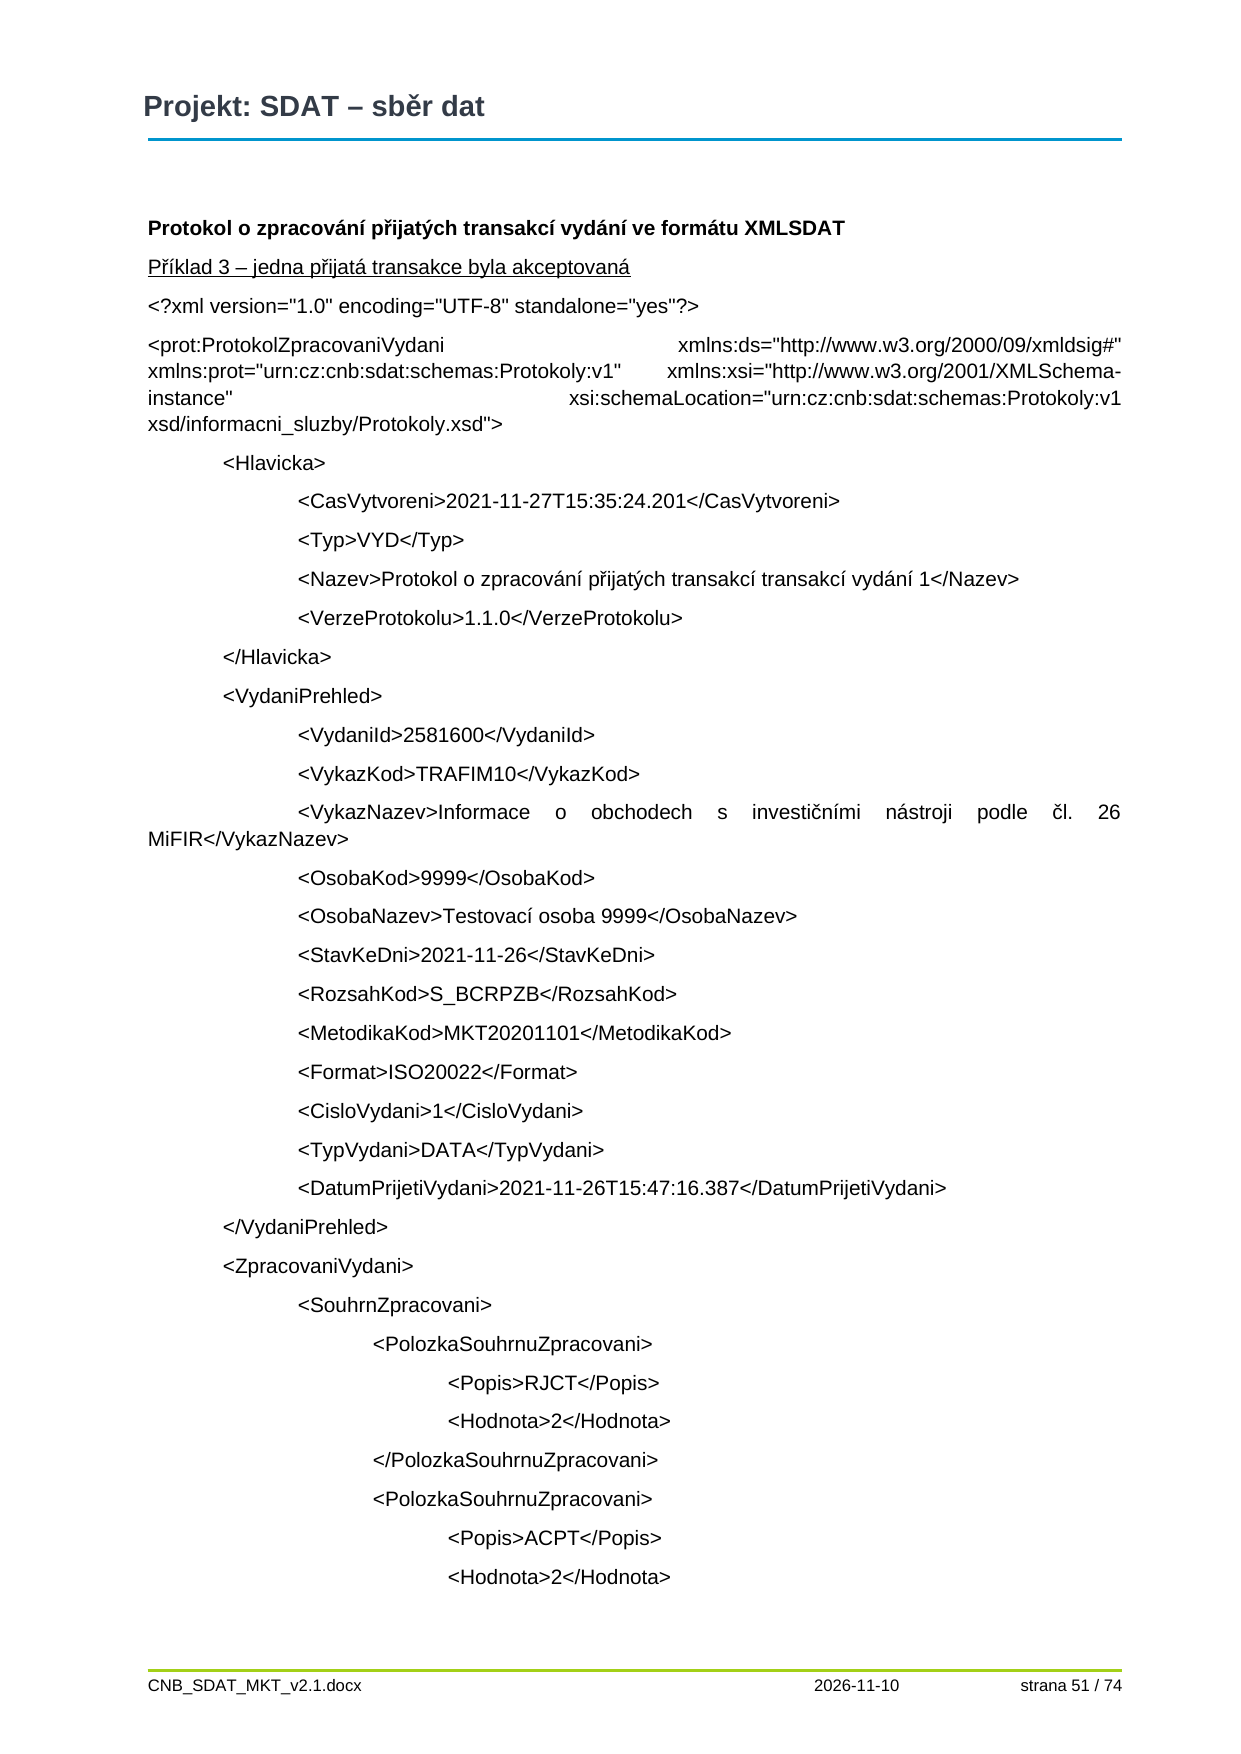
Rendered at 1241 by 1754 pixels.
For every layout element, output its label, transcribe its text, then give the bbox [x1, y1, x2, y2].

text <CisloVydani>1</CisloVydani> [148, 1098, 1122, 1122]
text <Popis>RJCT</Popis> [148, 1371, 1122, 1394]
text <Nazev>Protokol o zpracování přijatých transakcí transakcí vydání 1</Nazev> [148, 567, 1122, 591]
text </VydaniPrehled> [148, 1215, 1122, 1239]
text <DatumPrijetiVydani>2021-11-26T15:47:16.387</DatumPrijetiVydani> [148, 1176, 1122, 1200]
text <CasVytvoreni>2021-11-27T15:35:24.201</CasVytvoreni> [148, 489, 1122, 513]
text <?xml version="1.0" encoding="UTF-8" standalone="yes"?> [148, 294, 1122, 318]
text <VykazKod>TRAFIM10</VykazKod> [148, 761, 1122, 785]
text <PolozkaSouhrnuZpracovani> [148, 1487, 1122, 1511]
text <OsobaNazev>Testovací osoba 9999</OsobaNazev> [148, 904, 1122, 928]
text Protokol o zpracování přijatých transakcí vydání ve formátu XMLSDAT [148, 216, 1122, 240]
text <PolozkaSouhrnuZpracovani> [148, 1332, 1122, 1356]
text <Typ>VYD</Typ> [148, 528, 1122, 552]
text <MetodikaKod>MKT20201101</MetodikaKod> [148, 1021, 1122, 1045]
text </PolozkaSouhrnuZpracovani> [148, 1448, 1122, 1472]
text <Hlavicka> [148, 451, 1122, 474]
text <StavKeDni>2021-11-26</StavKeDni> [148, 943, 1122, 967]
text <prot:ProtokolZpracovaniVydani xmlns:ds="http://www.w3.org/2000/09/xmldsig#" xmlns:prot="urn:cz:cnb:sdat:schemas:Protokoly:v1" xmlns:xsi="http://www.w3.org/2001/XMLSchema-instance" xsi:schemaLocation="urn:cz:cnb:sdat:schemas:Protokoly:v1 xsd/informacni_sluzby/Protokoly.xsd"> [148, 333, 1122, 436]
text <VerzeProtokolu>1.1.0</VerzeProtokolu> [148, 606, 1122, 630]
text <TypVydani>DATA</TypVydani> [148, 1137, 1122, 1161]
text <ZpracovaniVydani> [148, 1254, 1122, 1278]
text <Hodnota>2</Hodnota> [148, 1409, 1122, 1433]
text <VykazNazev>Informace o obchodech s investičními nástroji podle čl. 26 MiFIR</VykazNazev> [148, 800, 1122, 851]
text <Hodnota>2</Hodnota> [148, 1565, 1122, 1589]
text Příklad 3 – jedna přijatá transakce byla akceptovaná [148, 255, 1122, 279]
text <SouhrnZpracovani> [148, 1293, 1122, 1317]
text <Format>ISO20022</Format> [148, 1060, 1122, 1084]
text <VydaniPrehled> [148, 684, 1122, 708]
text </Hlavicka> [148, 645, 1122, 669]
text <RozsahKod>S_BCRPZB</RozsahKod> [148, 982, 1122, 1006]
text <Popis>ACPT</Popis> [148, 1526, 1122, 1550]
text <VydaniId>2581600</VydaniId> [148, 722, 1122, 746]
text <OsobaKod>9999</OsobaKod> [148, 865, 1122, 889]
